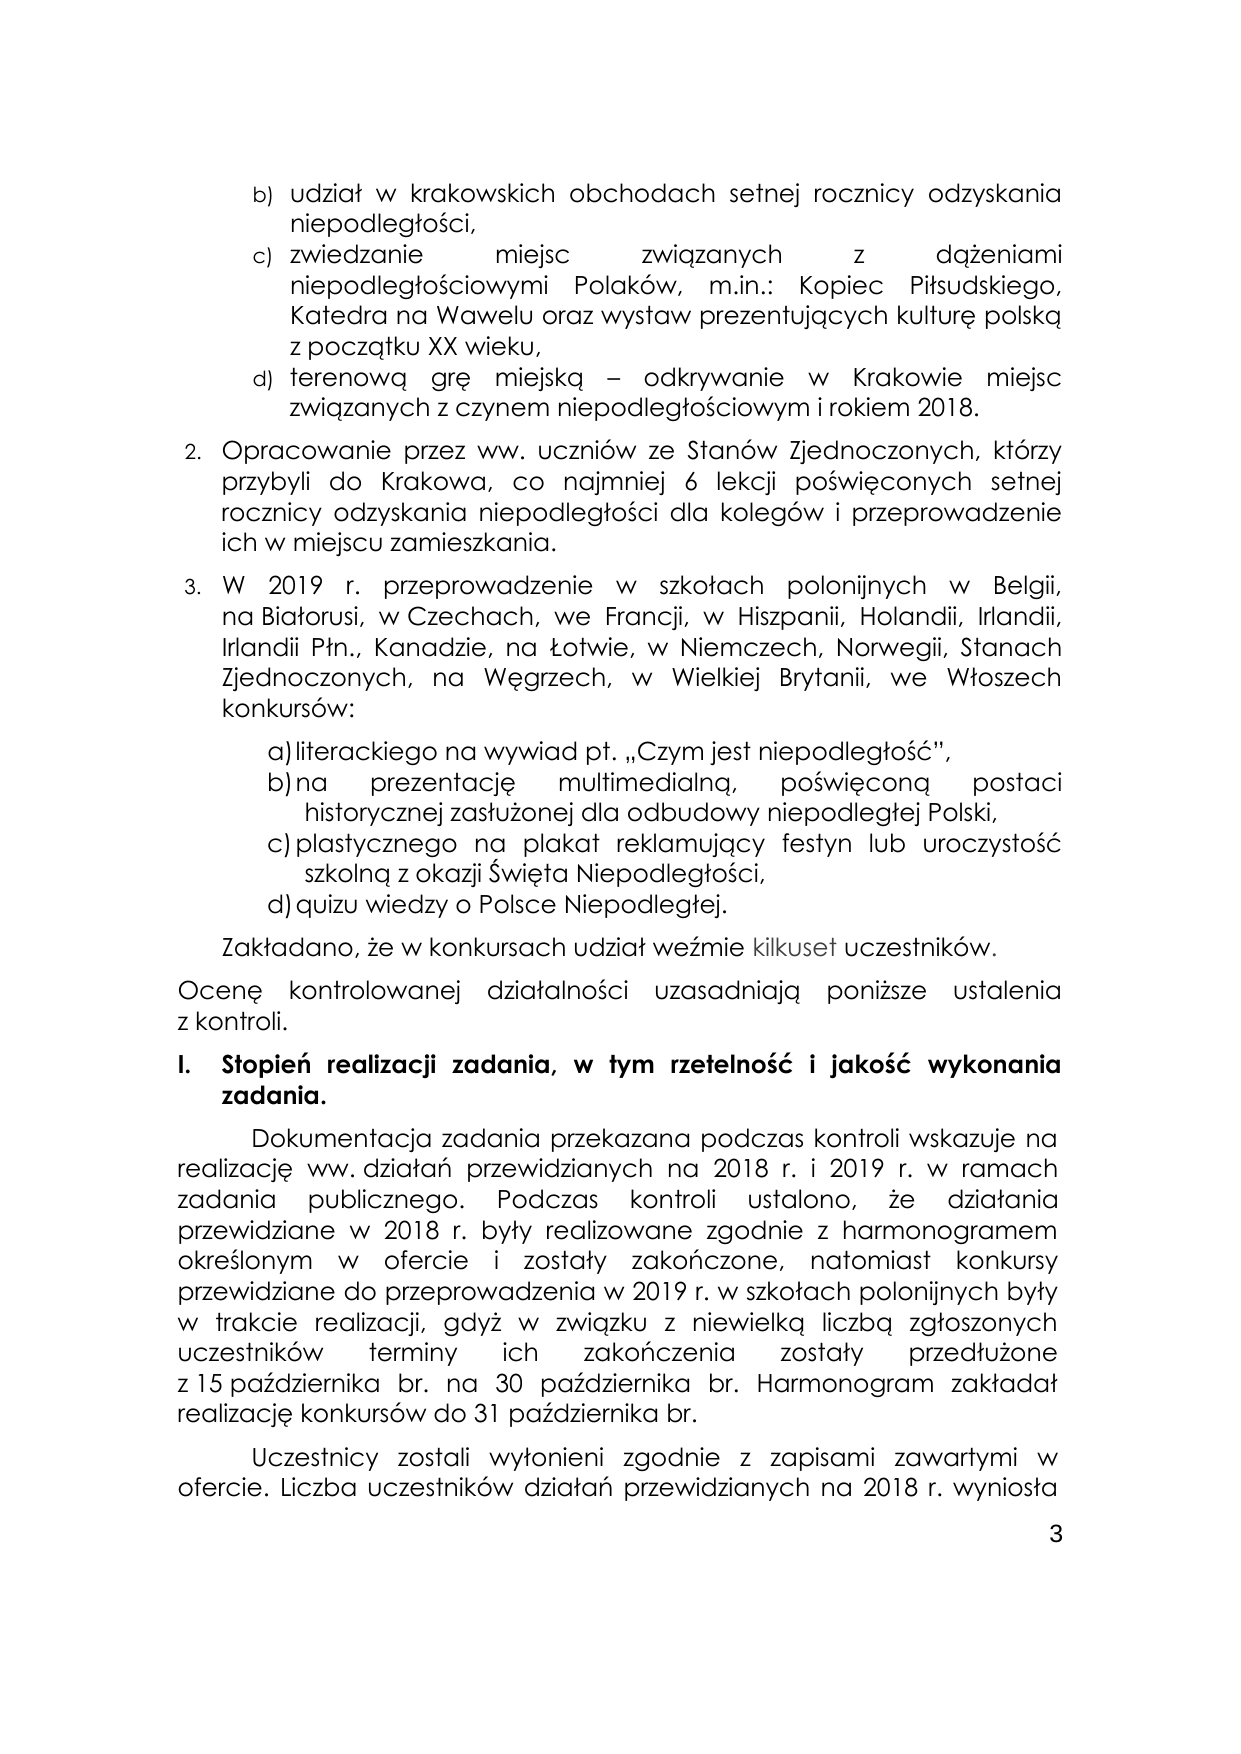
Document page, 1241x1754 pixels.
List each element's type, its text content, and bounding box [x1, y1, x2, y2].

list zwiedzanie miejsc związanych z dążeniami niepodległościowymi Polaków, m.in.: Kopiec Piłsudskiego, Katedra na Wawelu oraz wystaw prezentujących kulturę polską z początku XX wieku, [252, 238, 1063, 361]
list quizu wiedzy o Polsce Niepodległej. [267, 888, 1063, 919]
list literackiego na wywiad pt. „Czym jest niepodległość”, [267, 735, 1063, 766]
list W 2019 r. przeprowadzenie w szkołach polonijnych w Belgii, na Białorusi, w Czechach, we Francji, w Hiszpanii, Holandii, Irlandii, Irlandii Płn., Kanadzie, na Łotwie, w Niemczech, Norwegii, Stanach Zjednoczonych, na Węgrzech, w Wielkiej Brytanii, we Włoszech konkursów: [184, 570, 1063, 723]
list plastycznego na plakat reklamujący festyn lub uroczystość szkolną z okazji Święta Niepodległości, [267, 827, 1063, 888]
text Ocenę kontrolowanej działalności uzasadniają poniższe ustalenia z kontroli. [177, 975, 1063, 1036]
list Stopień realizacji zadania, w tym rzetelność i jakość wykonania zadania. [177, 1048, 1063, 1110]
text Dokumentacja zadania przekazana podczas kontroli wskazuje na realizację ww. działań przewidzianych na 2018 r. i 2019 r. w ramach zadania publicznego. Podczas kontroli ustalono, że działania przewidziane w 2018 r. były realizowane zgodnie z harmonogramem określonym w ofercie i zostały zakończone, natomiast konkursy przewidziane do przeprowadzenia w 2019 r. w szkołach polonijnych były w trakcie realizacji, gdyż w związku z niewielką liczbą zgłoszonych uczestników terminy ich zakończenia zostały przedłużone z 15 października br. na 30 października br. Harmonogram zakładał realizację konkursów do 31 października br. [177, 1122, 1059, 1428]
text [177, 1441, 1059, 1502]
list na prezentację multimedialną, poświęconą postaci historycznej zasłużonej dla odbudowy niepodległej Polski, [267, 766, 1063, 827]
list Opracowanie przez ww. uczniów ze Stanów Zjednoczonych, którzy przybyli do Krakowa, co najmniej 6 lekcji poświęconych setnej rocznicy odzyskania niepodległości dla kolegów i przeprowadzenie ich w miejscu zamieszkania. [184, 435, 1063, 557]
text Zakładano, że w konkursach udział weźmie kilkuset uczestników. [177, 932, 1063, 962]
list terenową grę miejską – odkrywanie w Krakowie miejsc związanych z czynem niepodległościowym i rokiem 2018. [252, 361, 1063, 422]
list udział w krakowskich obchodach setnej rocznicy odzyskania niepodległości, [252, 177, 1063, 238]
